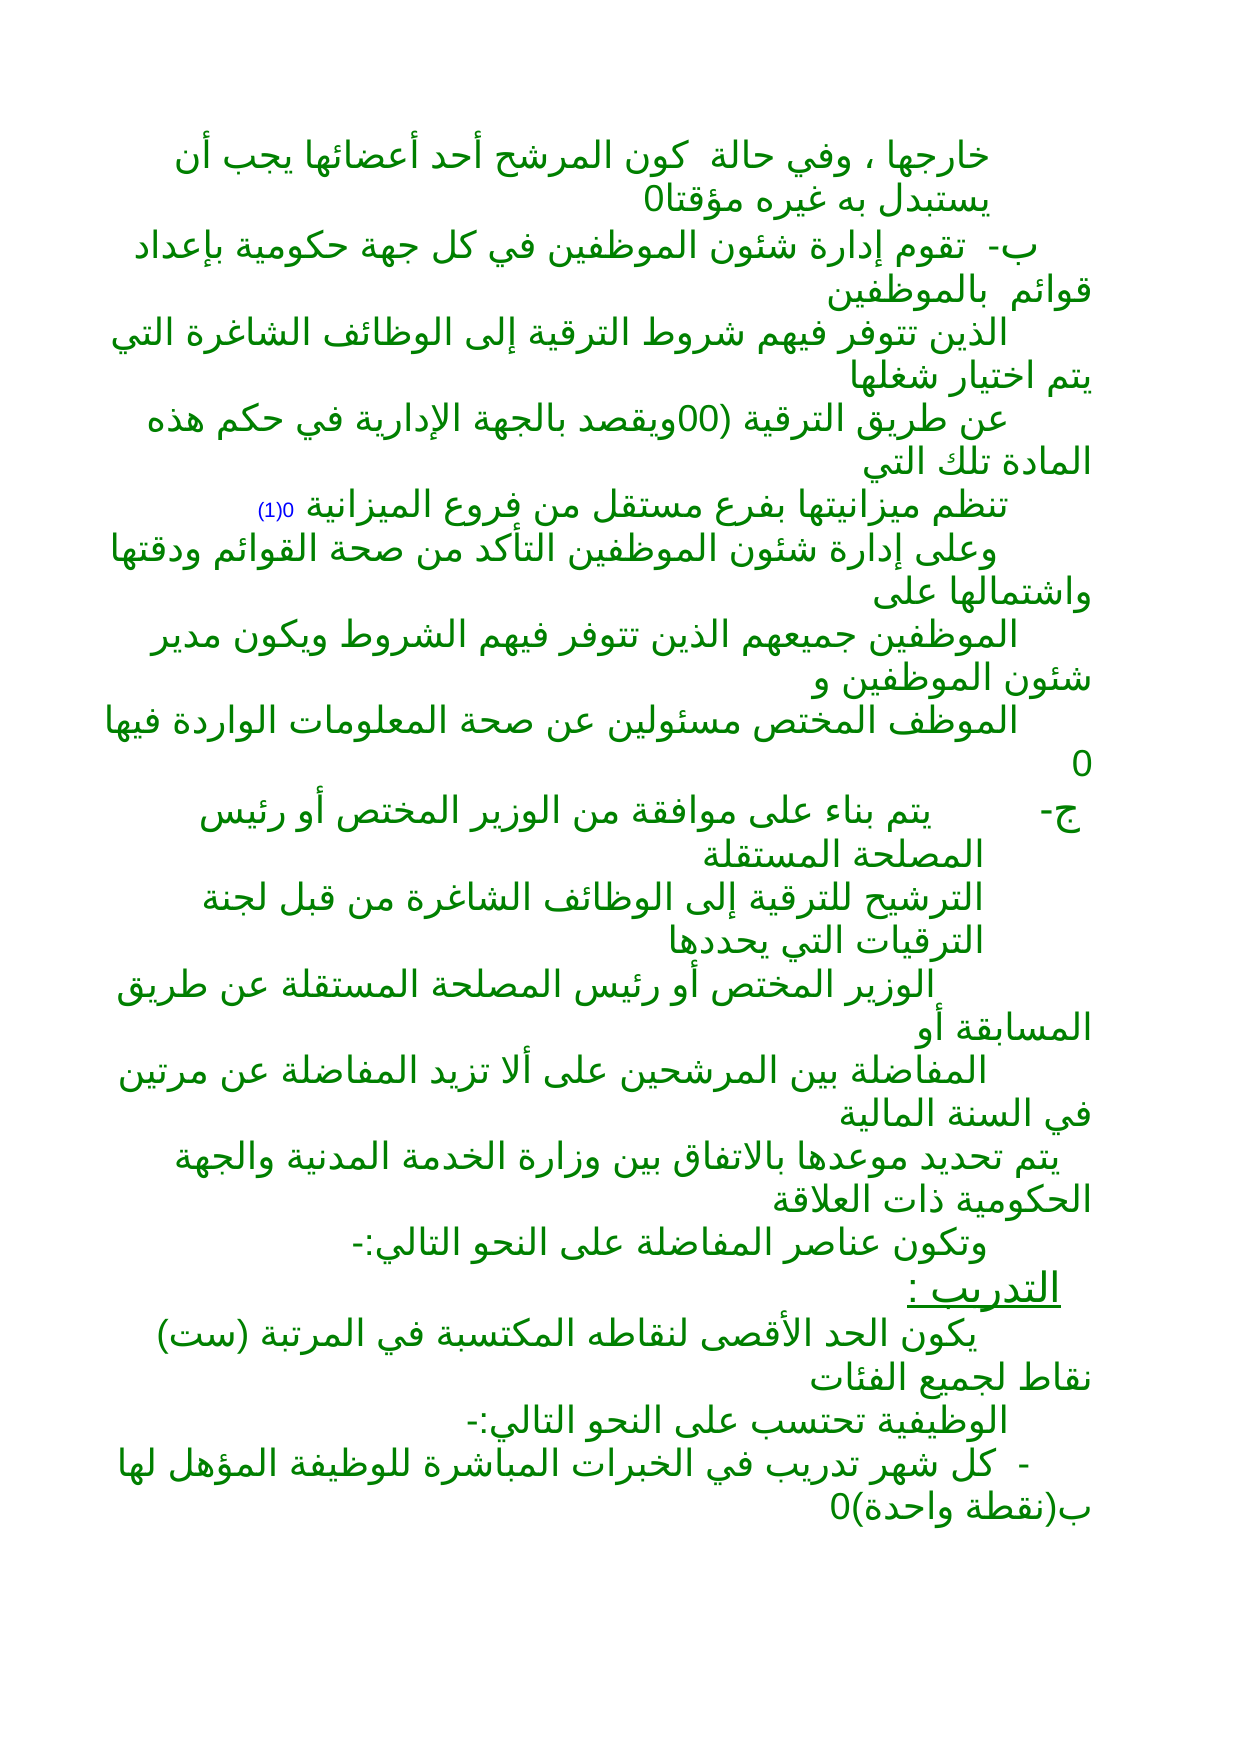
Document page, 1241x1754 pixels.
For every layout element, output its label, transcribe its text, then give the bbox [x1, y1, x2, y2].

text يكون الحد الأقصى لنقاطه المكتسبة في المرتبة (ست) نقاط لجميع الفئات [103, 1312, 1093, 1398]
text الموظفين جميعهم الذين تتوفر فيهم الشروط ويكون مدير شئون الموظفين و [103, 612, 1093, 698]
text عن طريق الترقية (00ويقصد بالجهة الإدارية في حكم هذه المادة تلك التي [103, 396, 1093, 483]
text الذين تتوفر فيهم شروط الترقية إلى الوظائف الشاغرة التي يتم اختيار شغلها [103, 310, 1093, 396]
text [103, 133, 991, 219]
text تنظم ميزانيتها بفرع مستقل من فروع الميزانية 0(1) [103, 483, 1093, 526]
list يتم بناء على موافقة من الوزير المختص أو رئيس المصلحة المستقلة [103, 784, 1039, 876]
text وعلى إدارة شئون الموظفين التأكد من صحة القوائم ودقتها واشتمالها على [103, 526, 1093, 612]
text - كل شهر تدريب في الخبرات المباشرة للوظيفة المؤهل لها ب(نقطة واحدة)0 [103, 1441, 1093, 1527]
text المفاضلة بين المرشحين على ألا تزيد المفاضلة عن مرتين في السنة المالية [103, 1048, 1093, 1134]
text الوظيفية تحتسب على النحو التالي:- [103, 1398, 1093, 1441]
text الموظف المختص مسئولين عن صحة المعلومات الواردة فيها 0 [103, 698, 1093, 784]
text الوزير المختص أو رئيس المصلحة المستقلة عن طريق المسابقة أو [103, 962, 1093, 1048]
text ب- تقوم إدارة شئون الموظفين في كل جهة حكومية بإعداد قوائم بالموظفين [103, 219, 1093, 310]
text التدريب : [103, 1264, 1093, 1312]
text يتم تحديد موعدها بالاتفاق بين وزارة الخدمة المدنية والجهة الحكومية ذات العلاقة [103, 1134, 1093, 1221]
text الترشيح للترقية إلى الوظائف الشاغرة من قبل لجنة الترقيات التي يحددها [103, 876, 985, 962]
text وتكون عناصر المفاضلة على النحو التالي:- [103, 1221, 1093, 1264]
